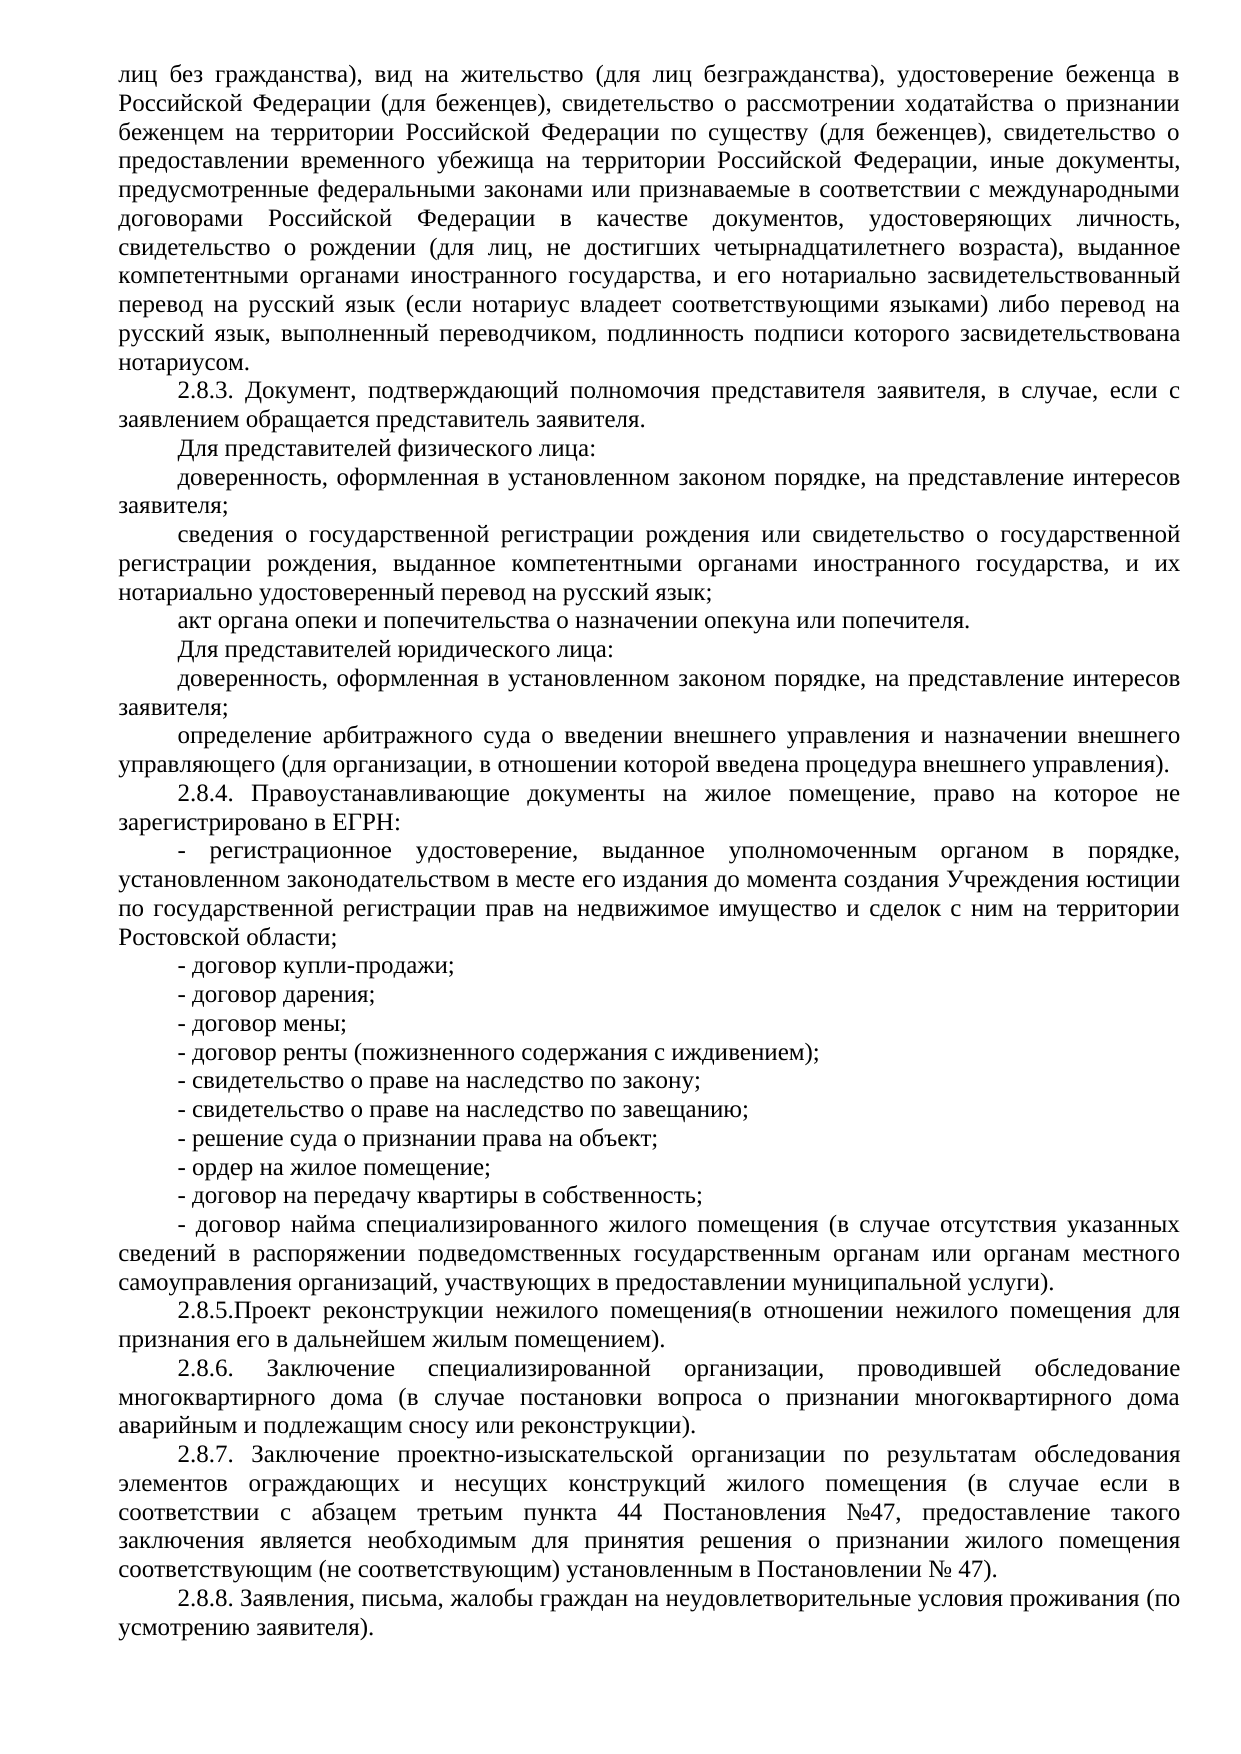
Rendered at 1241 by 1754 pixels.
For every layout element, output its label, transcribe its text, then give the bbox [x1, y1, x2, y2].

text доверенность, оформленная в установленном законом порядке, на представление интересов заявителя; [118, 462, 1181, 519]
text - регистрационное удостоверение, выданное уполномоченным органом в порядке, установленном законодательством в месте его издания до момента создания Учреждения юстиции по государственной регистрации прав на недвижимое имущество и сделок с ним на территории Ростовской области; [118, 835, 1181, 950]
text - договор мены; [118, 1008, 1181, 1037]
text доверенность, оформленная в установленном законом порядке, на представление интересов заявителя; [118, 663, 1181, 720]
text - договор на передачу квартиры в собственность; [118, 1180, 1181, 1209]
text Для представителей физического лица: [118, 433, 1181, 462]
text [118, 59, 1181, 375]
text 2.8.8. Заявления, письма, жалобы граждан на неудовлетворительные условия проживания (по усмотрению заявителя). [118, 1583, 1181, 1640]
text Для представителей юридического лица: [118, 634, 1181, 663]
text 2.8.5.Проект реконструкции нежилого помещения(в отношении нежилого помещения для признания его в дальнейшем жилым помещением). [118, 1295, 1181, 1353]
text сведения о государственной регистрации рождения или свидетельство о государственной регистрации рождения, выданное компетентными органами иностранного государства, и их нотариально удостоверенный перевод на русский язык; [118, 519, 1181, 605]
text - договор найма специализированного жилого помещения (в случае отсутствия указанных сведений в распоряжении подведомственных государственным органам или органам местного самоуправления организаций, участвующих в предоставлении муниципальной услуги). [118, 1209, 1181, 1295]
text определение арбитражного суда о введении внешнего управления и назначении внешнего управляющего (для организации, в отношении которой введена процедура внешнего управления). [118, 720, 1181, 778]
text - договор дарения; [118, 979, 1181, 1008]
text - договор ренты (пожизненного содержания с иждивением); [118, 1037, 1181, 1065]
text 2.8.3. Документ, подтверждающий полномочия представителя заявителя, в случае, если с заявлением обращается представитель заявителя. [118, 375, 1181, 433]
text 2.8.6. Заключение специализированной организации, проводившей обследование многоквартирного дома (в случае постановки вопроса о признании многоквартирного дома аварийным и подлежащим сносу или реконструкции). [118, 1353, 1181, 1439]
text акт органа опеки и попечительства о назначении опекуна или попечителя. [118, 605, 1181, 634]
text 2.8.4. Правоустанавливающие документы на жилое помещение, право на которое не зарегистрировано в ЕГРН: [118, 778, 1181, 835]
text 2.8.7. Заключение проектно-изыскательской организации по результатам обследования элементов ограждающих и несущих конструкций жилого помещения (в случае если в соответствии с абзацем третьим пункта 44 Постановления №47, предоставление такого заключения является необходимым для принятия решения о признании жилого помещения соответствующим (не соответствующим) установленным в Постановлении № 47). [118, 1439, 1181, 1583]
text - договор купли-продажи; [118, 950, 1181, 979]
text - ордер на жилое помещение; [118, 1152, 1181, 1180]
text - решение суда о признании права на объект; [118, 1123, 1181, 1152]
text - свидетельство о праве на наследство по завещанию; [118, 1094, 1181, 1123]
text - свидетельство о праве на наследство по закону; [118, 1065, 1181, 1094]
